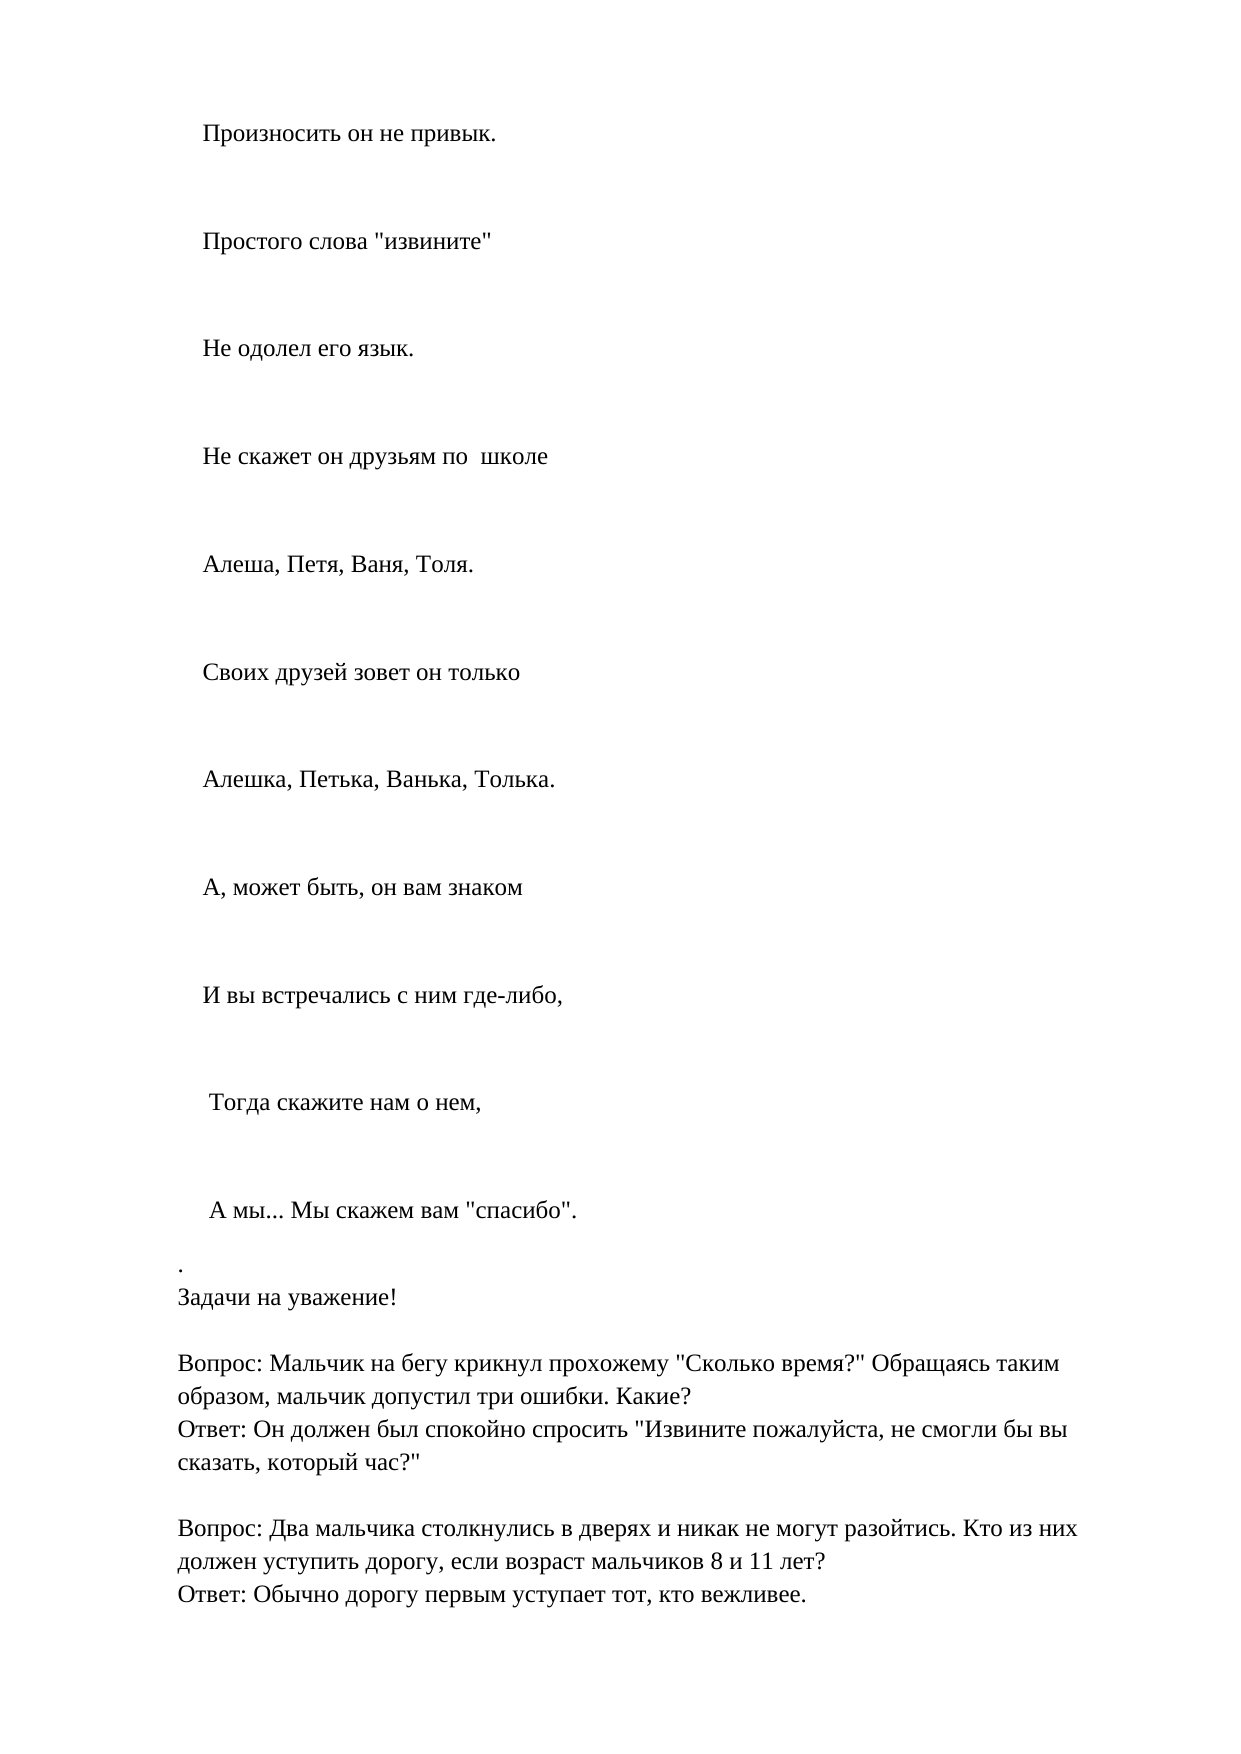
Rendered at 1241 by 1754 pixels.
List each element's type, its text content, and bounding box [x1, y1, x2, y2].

text И вы встречались с ним где-либо, [177, 980, 1152, 1008]
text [177, 1249, 1152, 1608]
text Не скажет он друзьям по школе [177, 441, 1152, 470]
text Алешка, Петька, Ванька, Толька. [177, 764, 1152, 793]
text Произносить он не привык. [177, 118, 1152, 147]
text А, может быть, он вам знаком [177, 872, 1152, 901]
text Своих друзей зовет он только [177, 657, 1152, 685]
text Простого слова "извините" [177, 226, 1152, 254]
text Тогда скажите нам о нем, [177, 1087, 1152, 1116]
text Не одолел его язык. [177, 333, 1152, 362]
text А мы... Мы скажем вам "спасибо". [177, 1195, 1152, 1224]
text Алеша, Петя, Ваня, Толя. [177, 549, 1152, 578]
